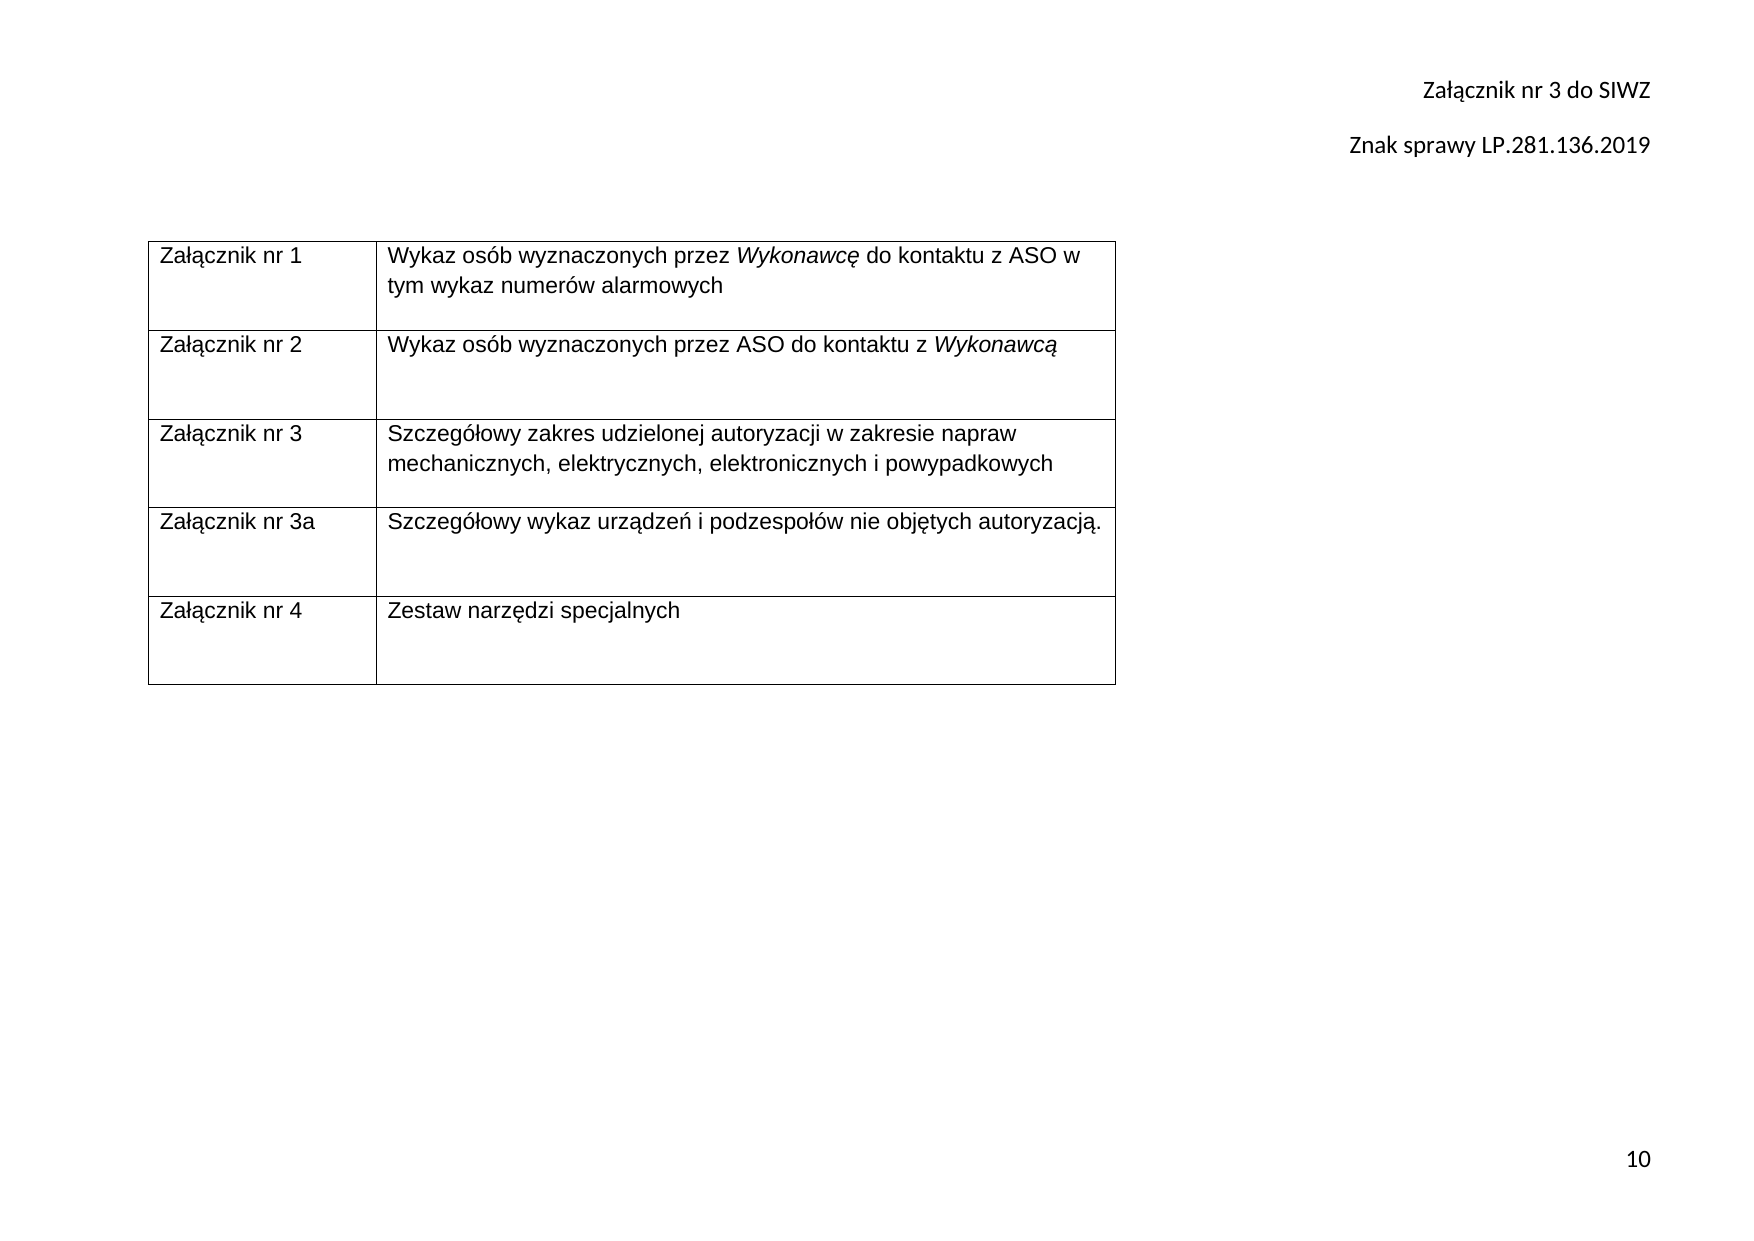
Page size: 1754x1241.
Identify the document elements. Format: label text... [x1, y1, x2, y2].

table_cell Wykaz osób wyznaczonych przez ASO do kontaktu z Wykonawcą [377, 331, 1115, 418]
table_cell Załącznik nr 3 [149, 420, 376, 507]
table_cell Wykaz osób wyznaczonych przez Wykonawcę do kontaktu z ASO w tym wykaz numerów alarmowych [377, 242, 1115, 330]
table_cell Załącznik nr 4 [149, 597, 376, 684]
table_cell Załącznik nr 2 [149, 331, 376, 418]
table_cell Załącznik nr 3a [149, 508, 376, 596]
table_cell Szczegółowy zakres udzielonej autoryzacji w zakresie napraw mechanicznych, elektrycznych, elektronicznych i powypadkowych [377, 420, 1115, 507]
table_cell Załącznik nr 1 [149, 242, 376, 330]
table_cell Szczegółowy wykaz urządzeń i podzespołów nie objętych autoryzacją. [377, 508, 1115, 596]
table_cell Zestaw narzędzi specjalnych [377, 597, 1115, 684]
